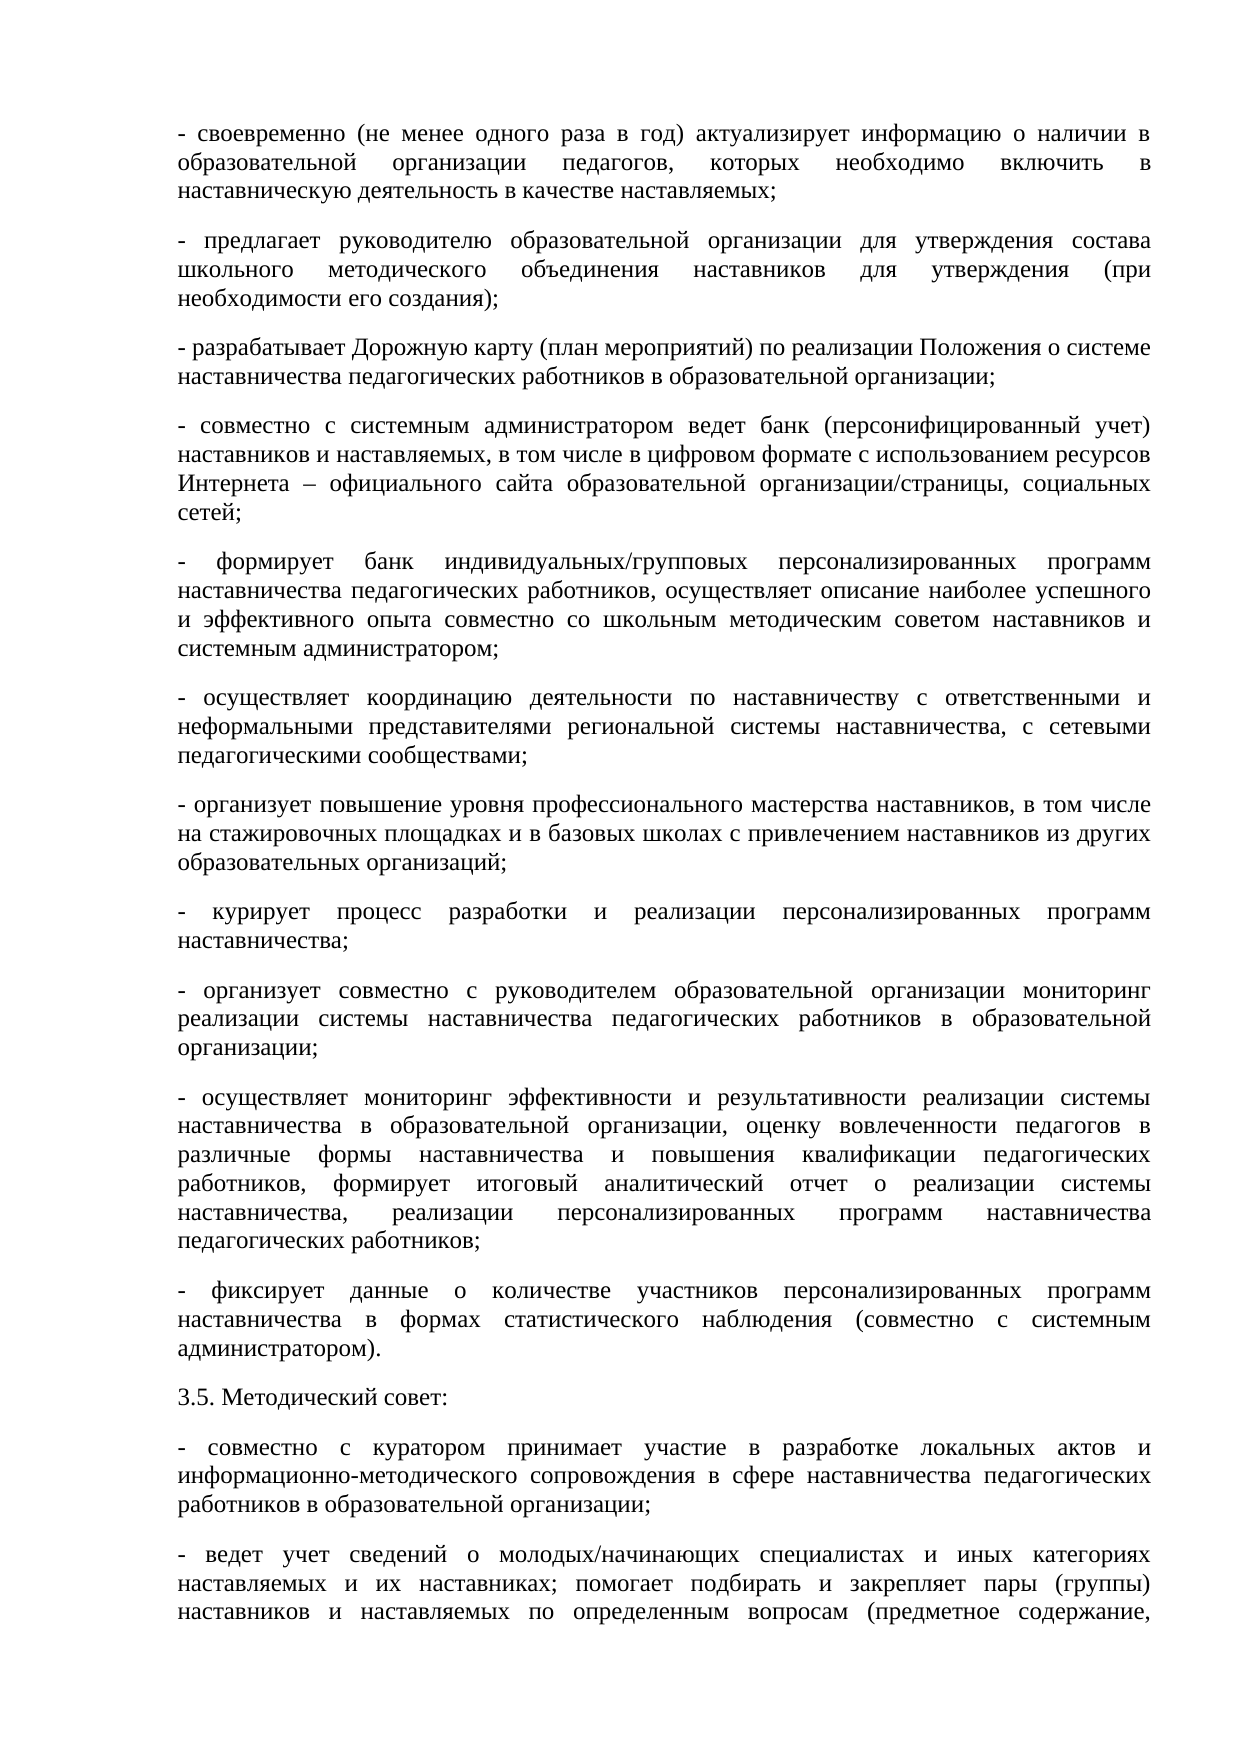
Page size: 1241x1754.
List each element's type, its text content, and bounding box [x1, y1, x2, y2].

text - разрабатывает Дорожную карту (план мероприятий) по реализации Положения о системе наставничества педагогических работников в образовательной организации; [177, 332, 1152, 390]
text - осуществляет мониторинг эффективности и результативности реализации системы наставничества в образовательной организации, оценку вовлеченности педагогов в различные формы наставничества и повышения квалификации педагогических работников, формирует итоговый аналитический отчет о реализации системы наставничества, реализации персонализированных программ наставничества педагогических работников; [177, 1082, 1152, 1254]
text - курирует процесс разработки и реализации персонализированных программ наставничества; [177, 896, 1152, 954]
text - совместно с куратором принимает участие в разработке локальных актов и информационно-методического сопровождения в сфере наставничества педагогических работников в образовательной организации; [177, 1432, 1152, 1518]
text - осуществляет координацию деятельности по наставничеству с ответственными и неформальными представителями региональной системы наставничества, с сетевыми педагогическими сообществами; [177, 682, 1152, 768]
text - фиксирует данные о количестве участников персонализированных программ наставничества в формах статистического наблюдения (совместно с системным администратором). [177, 1275, 1152, 1361]
text - организует совместно с руководителем образовательной организации мониторинг реализации системы наставничества педагогических работников в образовательной организации; [177, 975, 1152, 1061]
text - совместно с системным администратором ведет банк (персонифицированный учет) наставников и наставляемых, в том числе в цифровом формате с использованием ресурсов Интернета – официального сайта образовательной организации/страницы, социальных сетей; [177, 411, 1152, 526]
text - своевременно (не менее одного раза в год) актуализирует информацию о наличии в образовательной организации педагогов, которых необходимо включить в наставническую деятельность в качестве наставляемых; [177, 118, 1152, 204]
text - организует повышение уровня профессионального мастерства наставников, в том числе на стажировочных площадках и в базовых школах с привлечением наставников из других образовательных организаций; [177, 789, 1152, 876]
text 3.5. Методический совет: [177, 1382, 1152, 1411]
text - предлагает руководителю образовательной организации для утверждения состава школьного методического объединения наставников для утверждения (при необходимости его создания); [177, 225, 1152, 311]
text - формирует банк индивидуальных/групповых персонализированных программ наставничества педагогических работников, осуществляет описание наиболее успешного и эффективного опыта совместно со школьным методическим советом наставников и системным администратором; [177, 546, 1152, 661]
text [177, 1539, 1152, 1625]
